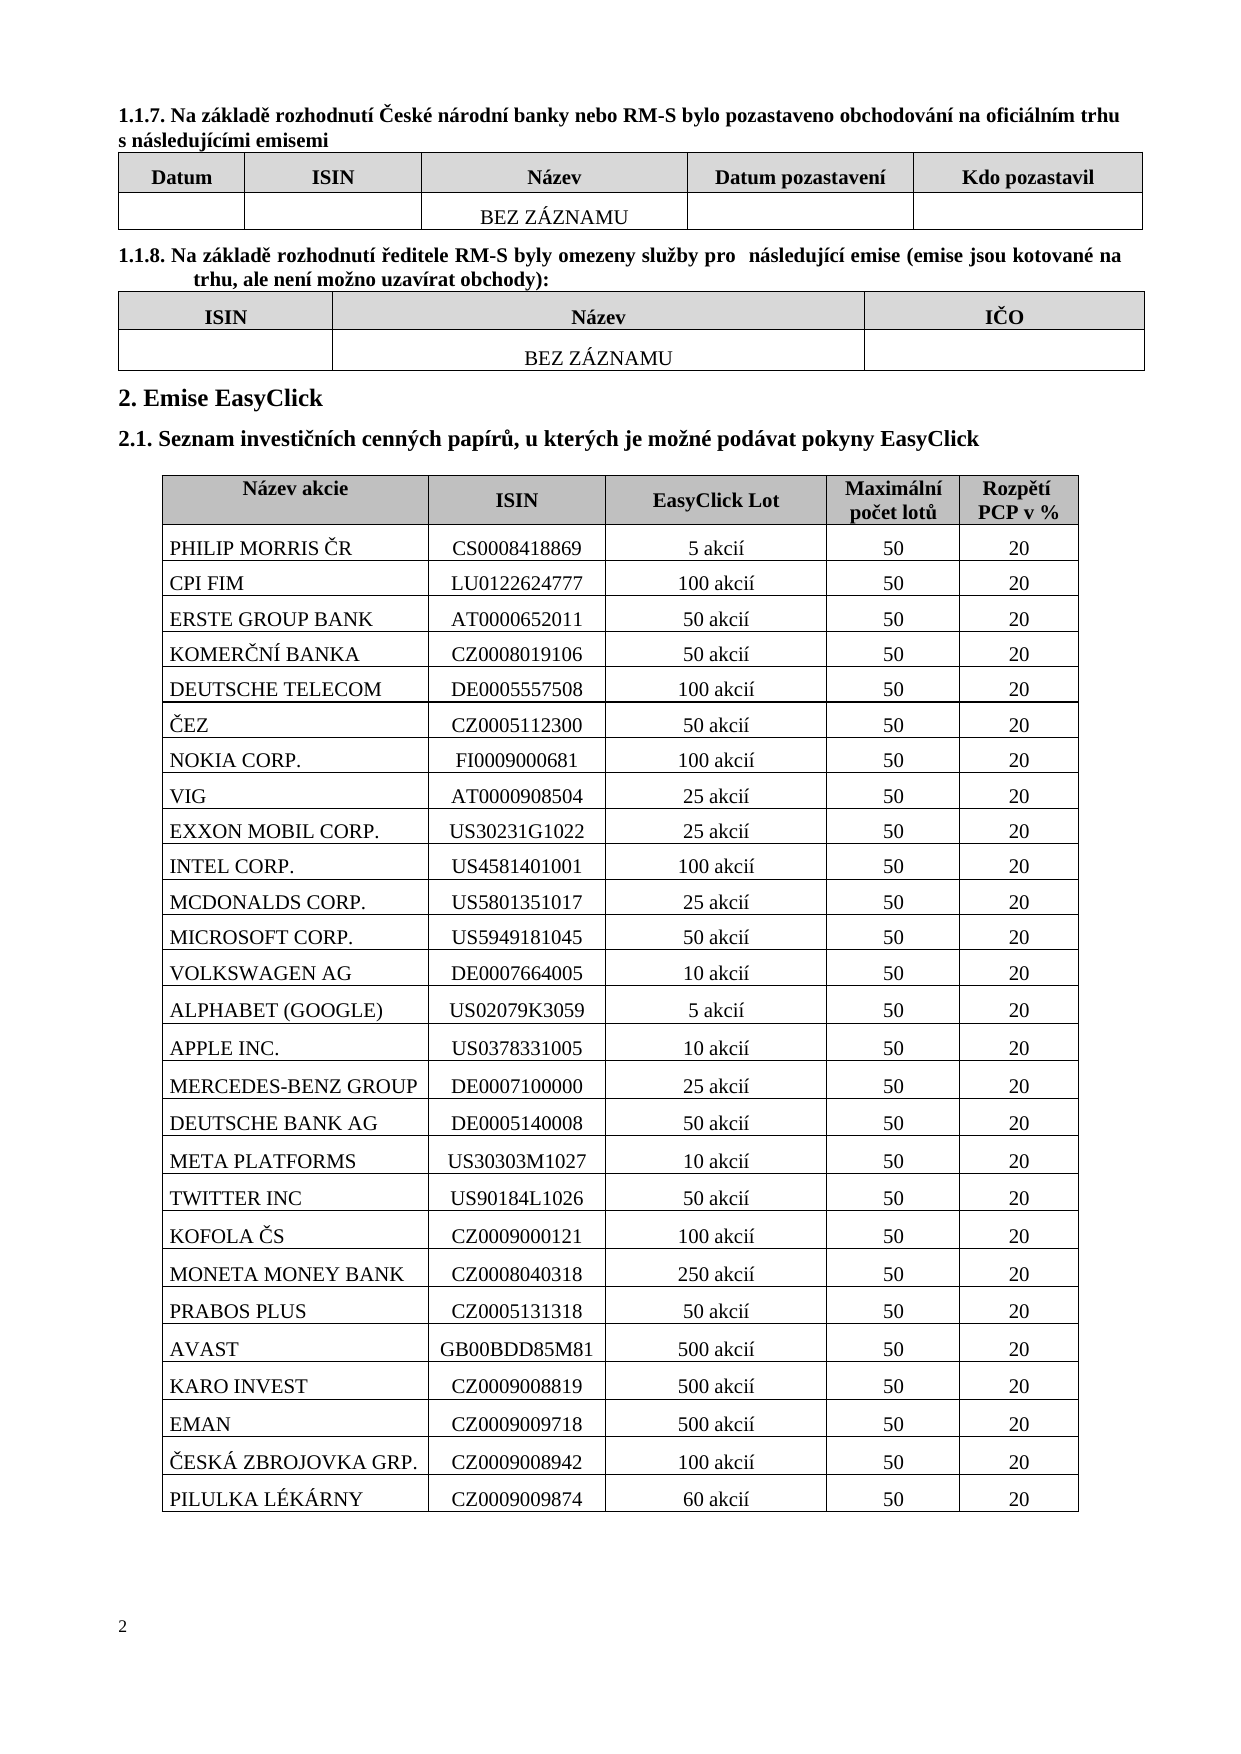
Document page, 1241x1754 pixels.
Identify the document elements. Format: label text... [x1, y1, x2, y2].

table_cell 50 [827, 1475, 959, 1511]
table_cell 20 [960, 596, 1078, 631]
table_header IČO [865, 292, 1144, 329]
table_cell 50 [827, 844, 959, 878]
table_cell AT0000908504 [429, 773, 605, 808]
table_cell 20 [960, 561, 1078, 595]
table_cell US02079K3059 [429, 986, 605, 1022]
table_cell 50 akcií [606, 703, 826, 737]
table_cell CZ0009000121 [429, 1211, 605, 1248]
table_cell VOLKSWAGEN AG [163, 950, 428, 985]
table_cell MICROSOFT CORP. [163, 915, 428, 949]
table_header Název [333, 292, 864, 329]
table_cell 20 [960, 1136, 1078, 1173]
table_cell 50 [827, 703, 959, 737]
table_cell 50 [827, 1061, 959, 1098]
table_cell GB00BDD85M81 [429, 1324, 605, 1361]
table_cell 10 akcií [606, 1136, 826, 1173]
table_cell CZ0008040318 [429, 1249, 605, 1286]
table_cell 50 [827, 1400, 959, 1436]
table_cell BEZ ZÁZNAMU [333, 330, 864, 370]
table_cell AT0000652011 [429, 596, 605, 631]
table_cell CZ0009009718 [429, 1400, 605, 1436]
table_cell 50 [827, 1287, 959, 1323]
table_cell DE0005140008 [429, 1099, 605, 1135]
table_header EasyClick Lot [606, 476, 826, 524]
table_cell FI0009000681 [429, 738, 605, 772]
table_cell CZ0005112300 [429, 703, 605, 737]
table_cell 50 [827, 1211, 959, 1248]
table_cell 20 [960, 1400, 1078, 1436]
table_cell 100 akcií [606, 667, 826, 701]
table_cell 50 [827, 1249, 959, 1286]
table_cell 50 [827, 880, 959, 914]
table_cell TWITTER INC [163, 1174, 428, 1210]
table_header Rozpětí PCP v % [960, 476, 1078, 524]
table_cell BEZ ZÁZNAMU [422, 193, 687, 229]
table_cell 50 [827, 986, 959, 1022]
table_cell 20 [960, 738, 1078, 772]
table_cell 250 akcií [606, 1249, 826, 1286]
table_cell DE0007100000 [429, 1061, 605, 1098]
table_cell 20 [960, 986, 1078, 1022]
table_cell CZ0005131318 [429, 1287, 605, 1323]
table_cell [245, 193, 421, 229]
table_header Název akcie [163, 476, 428, 524]
table_cell EXXON MOBIL CORP. [163, 809, 428, 843]
table_cell 50 akcií [606, 596, 826, 631]
table_cell 25 akcií [606, 809, 826, 843]
table_cell KOMERČNÍ BANKA [163, 632, 428, 666]
table_cell US4581401001 [429, 844, 605, 878]
table_cell 50 akcií [606, 1099, 826, 1135]
table_cell 50 [827, 1437, 959, 1474]
table_cell 50 [827, 632, 959, 666]
table_cell 20 [960, 1249, 1078, 1286]
table_cell EMAN [163, 1400, 428, 1436]
table_cell 50 [827, 809, 959, 843]
table_cell 50 [827, 1362, 959, 1398]
table_cell 5 akcií [606, 525, 826, 560]
table_cell 50 akcií [606, 915, 826, 949]
table_cell ALPHABET (GOOGLE) [163, 986, 428, 1022]
table_cell 50 [827, 596, 959, 631]
table_header Datum [119, 153, 244, 192]
table_cell MERCEDES-BENZ GROUP [163, 1061, 428, 1098]
table_cell US30303M1027 [429, 1136, 605, 1173]
table_cell 25 akcií [606, 1061, 826, 1098]
table_cell 20 [960, 1211, 1078, 1248]
table_cell 50 [827, 1174, 959, 1210]
table_cell 20 [960, 1475, 1078, 1511]
table_cell 20 [960, 773, 1078, 808]
table_cell 20 [960, 1324, 1078, 1361]
table_cell DEUTSCHE TELECOM [163, 667, 428, 701]
table_header Maximální počet lotů [827, 476, 959, 524]
table_cell 20 [960, 1362, 1078, 1398]
table_cell 50 [827, 525, 959, 560]
table_cell CS0008418869 [429, 525, 605, 560]
table_cell 60 akcií [606, 1475, 826, 1511]
table_header ISIN [119, 292, 332, 329]
table_cell NOKIA CORP. [163, 738, 428, 772]
table_cell US30231G1022 [429, 809, 605, 843]
table_cell KARO INVEST [163, 1362, 428, 1398]
table_cell 20 [960, 1437, 1078, 1474]
table_cell 5 akcií [606, 986, 826, 1022]
table_cell US5949181045 [429, 915, 605, 949]
table_cell AVAST [163, 1324, 428, 1361]
table_cell 20 [960, 844, 1078, 878]
table_cell 20 [960, 1099, 1078, 1135]
table_cell ČESKÁ ZBROJOVKA GRP. [163, 1437, 428, 1474]
table_cell INTEL CORP. [163, 844, 428, 878]
table_cell CZ0009009874 [429, 1475, 605, 1511]
table_cell [688, 193, 913, 229]
table_cell CZ0009008942 [429, 1437, 605, 1474]
table_cell 20 [960, 880, 1078, 914]
table_cell 20 [960, 667, 1078, 701]
table_cell 50 akcií [606, 1287, 826, 1323]
table_cell 50 [827, 561, 959, 595]
table_cell 50 akcií [606, 632, 826, 666]
table_cell CZ0009008819 [429, 1362, 605, 1398]
table_cell 500 akcií [606, 1400, 826, 1436]
table_cell CZ0008019106 [429, 632, 605, 666]
table_cell [914, 193, 1142, 229]
table_cell 20 [960, 703, 1078, 737]
table_cell 20 [960, 1024, 1078, 1060]
table_cell 100 akcií [606, 738, 826, 772]
table_cell US5801351017 [429, 880, 605, 914]
table_cell 100 akcií [606, 1211, 826, 1248]
table_cell 50 [827, 1099, 959, 1135]
table_cell VIG [163, 773, 428, 808]
table_cell 500 akcií [606, 1324, 826, 1361]
table_cell US0378331005 [429, 1024, 605, 1060]
table_cell 50 [827, 915, 959, 949]
table_cell 50 [827, 667, 959, 701]
table_cell 10 akcií [606, 1024, 826, 1060]
table_cell 10 akcií [606, 950, 826, 985]
table_header ISIN [429, 476, 605, 524]
table_cell ČEZ [163, 703, 428, 737]
table_cell 20 [960, 1174, 1078, 1210]
table_cell 50 [827, 1324, 959, 1361]
table_cell LU0122624777 [429, 561, 605, 595]
table_cell PHILIP MORRIS ČR [163, 525, 428, 560]
table_cell 20 [960, 525, 1078, 560]
table_cell 20 [960, 809, 1078, 843]
table_header Kdo pozastavil [914, 153, 1142, 192]
table_header ISIN [245, 153, 421, 192]
table_cell [865, 330, 1144, 370]
table_header Název [422, 153, 687, 192]
table_cell 100 akcií [606, 844, 826, 878]
table_cell 50 [827, 950, 959, 985]
subtitle 1.1.7. Na základě rozhodnutí České národní banky nebo RM-S bylo pozastaveno obchodování na oficiálním trhu s následujícími emisemi [118, 103, 1122, 152]
table_cell [119, 193, 244, 229]
table_cell 20 [960, 1061, 1078, 1098]
table_cell 100 akcií [606, 561, 826, 595]
table_cell 20 [960, 632, 1078, 666]
table_cell MONETA MONEY BANK [163, 1249, 428, 1286]
table_cell [119, 330, 332, 370]
table_cell 50 [827, 773, 959, 808]
table_cell 20 [960, 915, 1078, 949]
table_cell 25 akcií [606, 773, 826, 808]
table_cell 100 akcií [606, 1437, 826, 1474]
table_cell 20 [960, 950, 1078, 985]
table_cell 50 akcií [606, 1174, 826, 1210]
table_cell 25 akcií [606, 880, 826, 914]
table_cell KOFOLA ČS [163, 1211, 428, 1248]
table_cell DEUTSCHE BANK AG [163, 1099, 428, 1135]
table_cell DE0007664005 [429, 950, 605, 985]
table_cell DE0005557508 [429, 667, 605, 701]
subtitle 2. Emise EasyClick [118, 383, 1122, 412]
table_cell 50 [827, 1024, 959, 1060]
table_cell PILULKA LÉKÁRNY [163, 1475, 428, 1511]
table_header Datum pozastavení [688, 153, 913, 192]
table_cell 50 [827, 738, 959, 772]
table_cell CPI FIM [163, 561, 428, 595]
table_cell US90184L1026 [429, 1174, 605, 1210]
table_cell ERSTE GROUP BANK [163, 596, 428, 631]
table_cell MCDONALDS CORP. [163, 880, 428, 914]
table_cell APPLE INC. [163, 1024, 428, 1060]
table_cell 20 [960, 1287, 1078, 1323]
table_cell PRABOS PLUS [163, 1287, 428, 1323]
table_cell 500 akcií [606, 1362, 826, 1398]
table_cell META PLATFORMS [163, 1136, 428, 1173]
subtitle 2.1. Seznam investičních cenných papírů, u kterých je možné podávat pokyny EasyClick [118, 425, 1122, 451]
table_cell 50 [827, 1136, 959, 1173]
subtitle 1.1.8. Na základě rozhodnutí ředitele RM-S byly omezeny služby pro následující emise (emise jsou kotované na trhu, ale není možno uzavírat obchody): [118, 243, 1122, 291]
